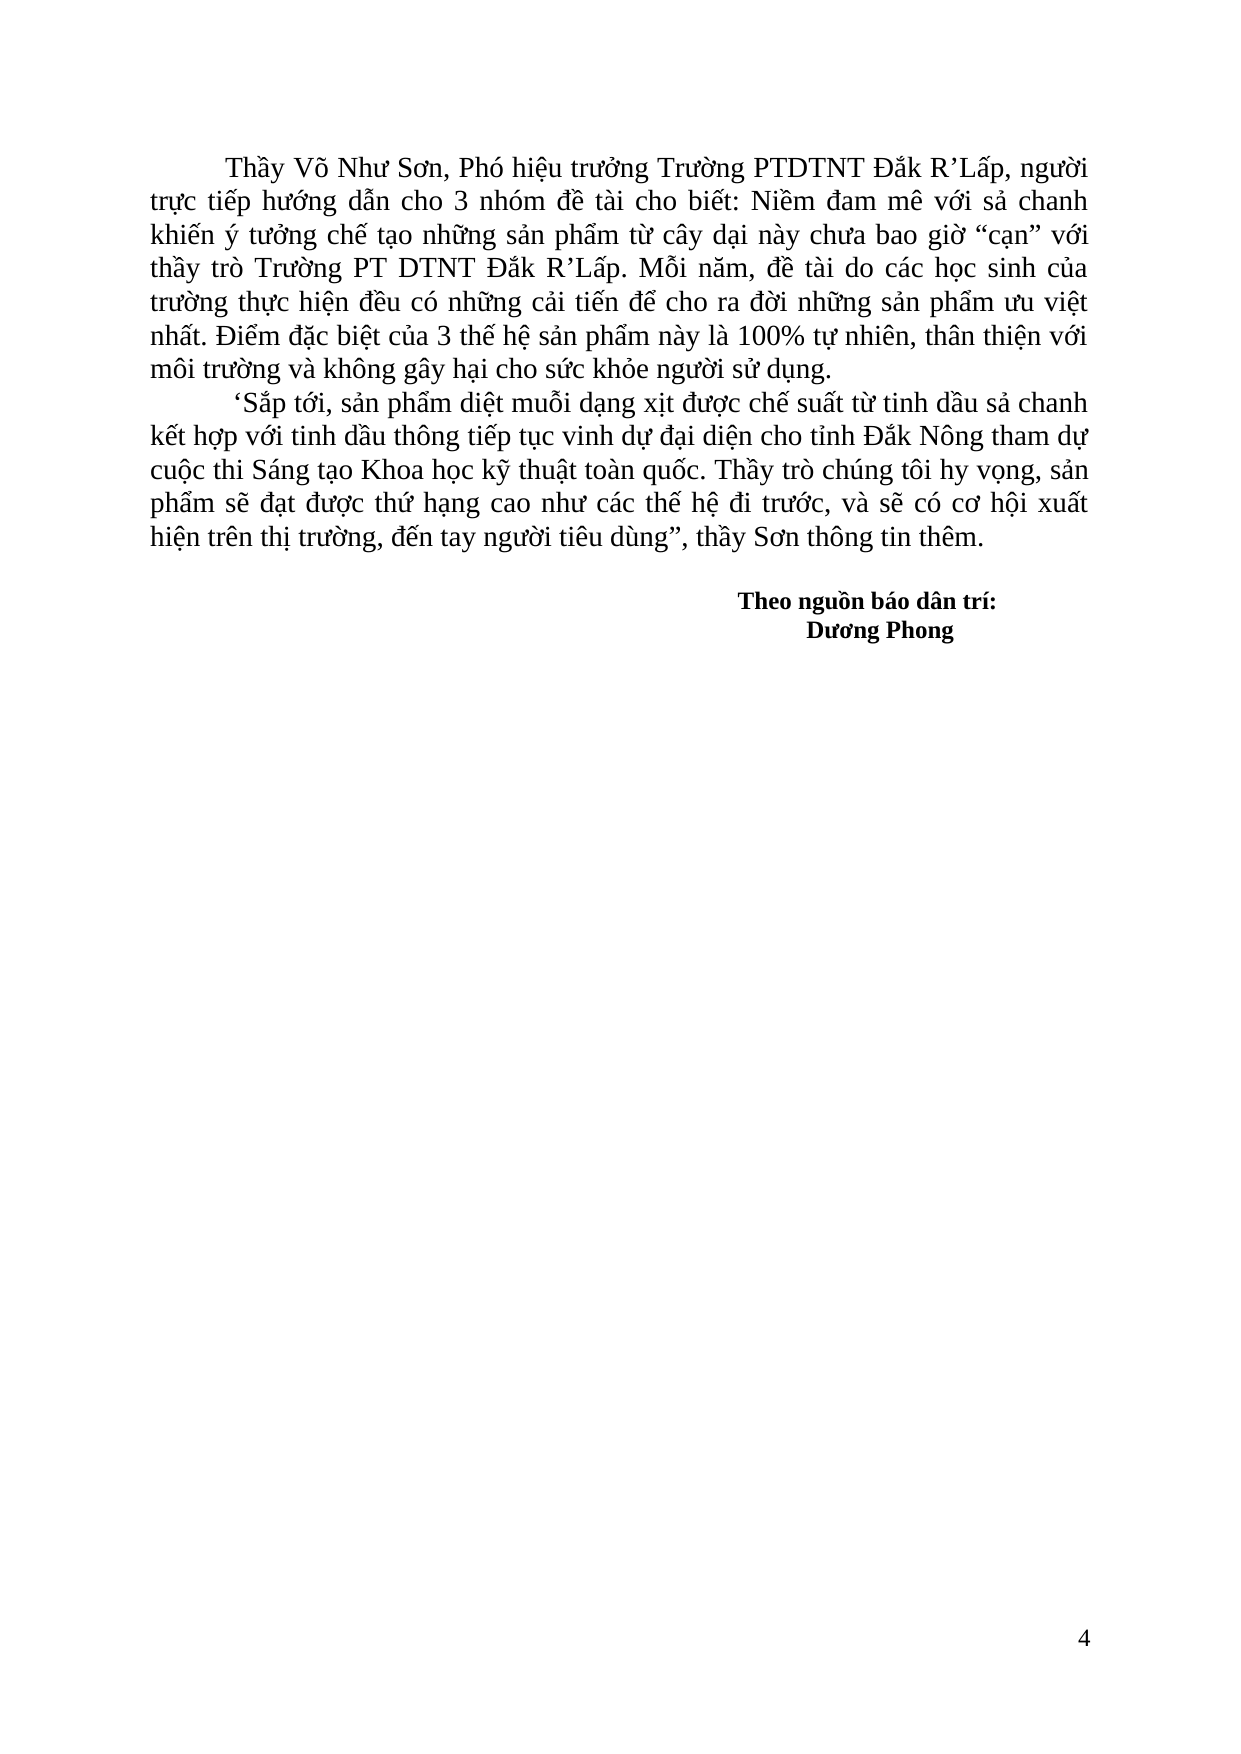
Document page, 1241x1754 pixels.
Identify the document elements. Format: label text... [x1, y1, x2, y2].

text Dương Phong [150, 615, 1090, 643]
text Theo nguồn báo dân trí: [150, 586, 1090, 615]
text ‘Sắp tới, sản phẩm diệt muỗi dạng xịt được chế suất từ tinh dầu sả chanh kết hợp với tinh dầu thông tiếp tục vinh dự đại diện cho tỉnh Đắk Nông tham dự cuộc thi Sáng tạo Khoa học kỹ thuật toàn quốc. Thầy trò chúng tôi hy vọng, sản phẩm sẽ đạt được thứ hạng cao như các thế hệ đi trước, và sẽ có cơ hội xuất hiện trên thị trường, đến tay người tiêu dùng”, thầy Sơn thông tin thêm. [150, 385, 1090, 552]
text Thầy Võ Như Sơn, Phó hiệu trưởng Trường PTDTNT Đắk R’Lấp, người trực tiếp hướng dẫn cho 3 nhóm đề tài cho biết: Niềm đam mê với sả chanh khiến ý tưởng chế tạo những sản phẩm từ cây dại này chưa bao giờ “cạn” với thầy trò Trường PT DTNT Đắk R’Lấp. Mỗi năm, đề tài do các học sinh của trường thực hiện đều có những cải tiến để cho ra đời những sản phẩm ưu việt nhất. Điểm đặc biệt của 3 thế hệ sản phẩm này là 100% tự nhiên, thân thiện với môi trường và không gây hại cho sức khỏe người sử dụng. [150, 150, 1090, 385]
